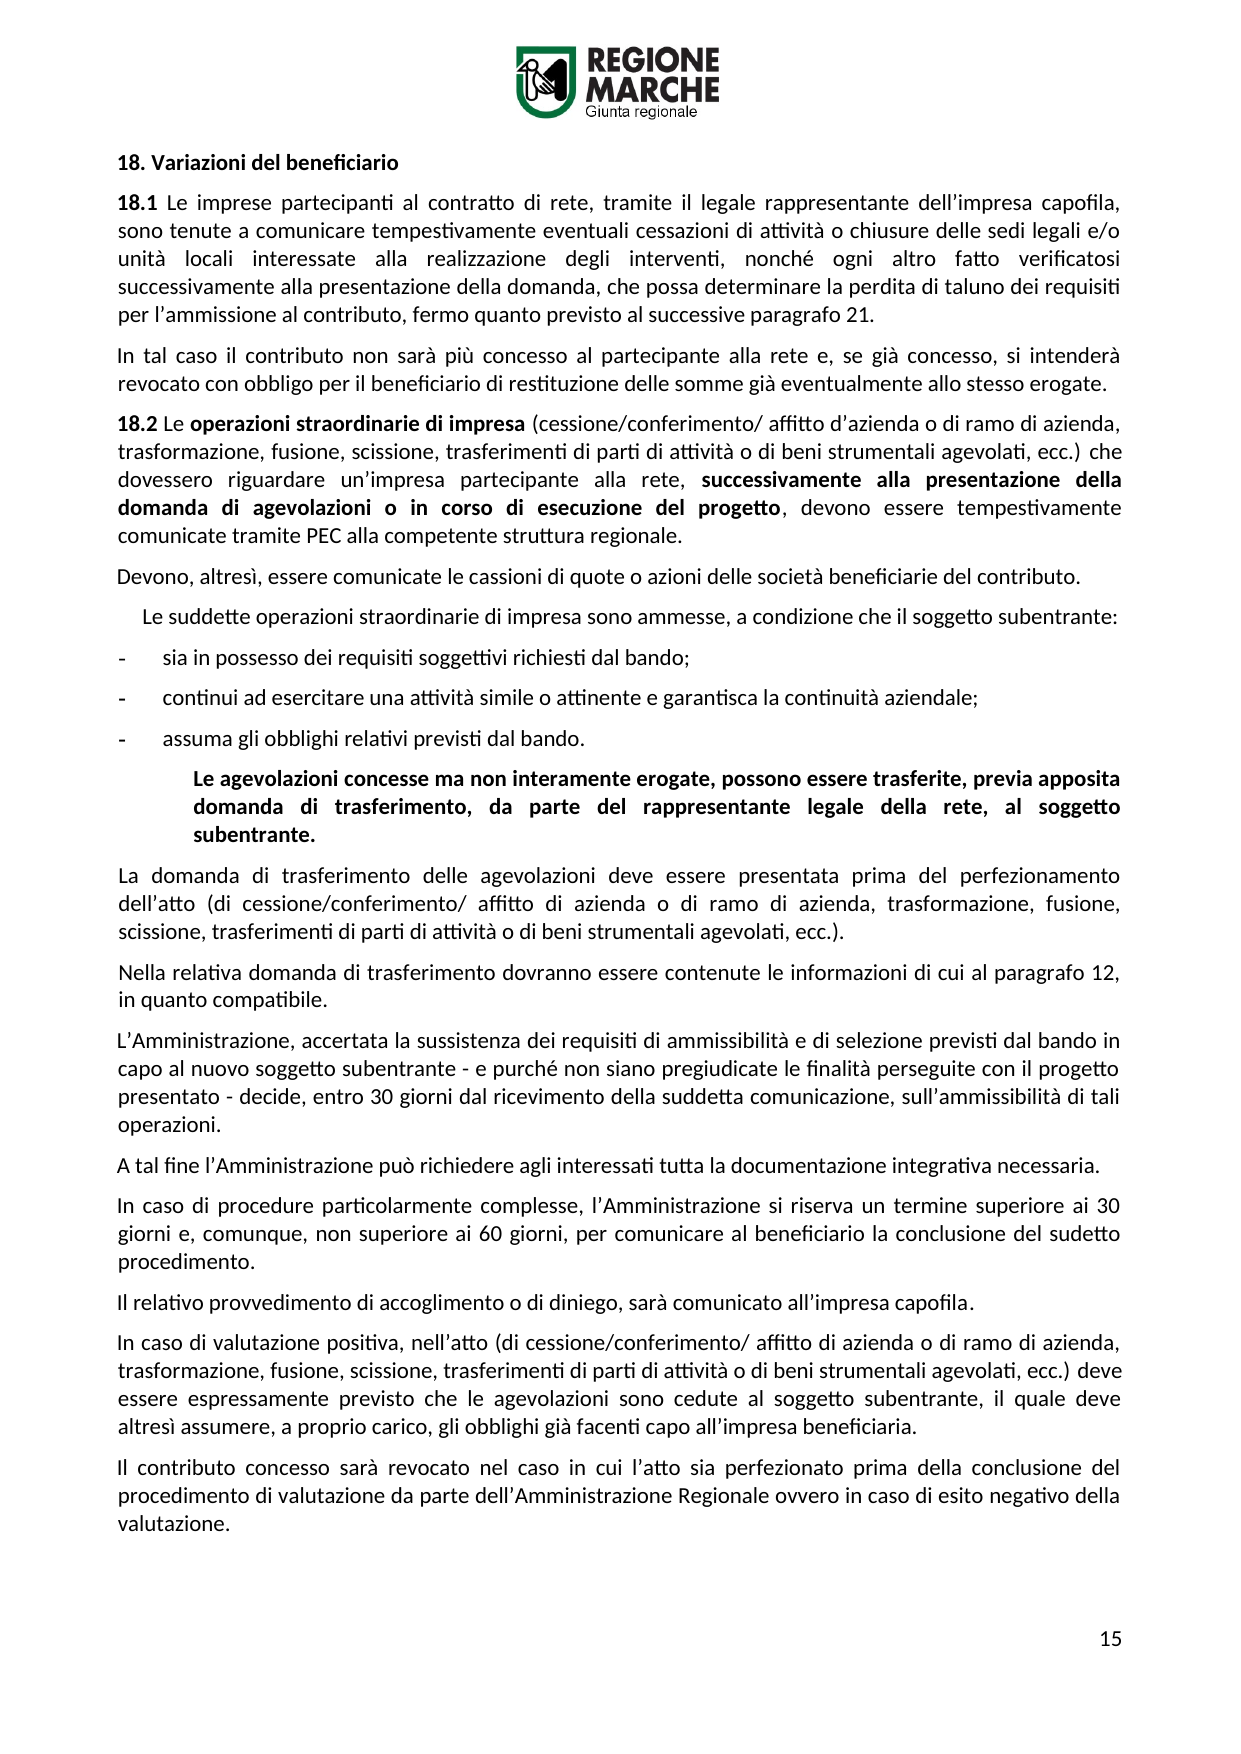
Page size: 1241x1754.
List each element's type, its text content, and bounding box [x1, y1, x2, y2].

picture [516, 44, 725, 120]
text In caso di valutazione positiva, nell’atto (di cessione/conferimento/ affitto di azienda o di ramo di azienda, trasformazione, fusione, scissione, trasferimenti di parti di attività o di beni strumentali agevolati, ecc.) deve essere espressamente previsto che le agevolazioni sono cedute al soggetto subentrante, il quale deve altresì assumere, a proprio carico, gli obblighi già facenti capo all’impresa beneficiaria. [117, 1328, 1122, 1440]
text In caso di procedure particolarmente complesse, l’Amministrazione si riserva un termine superiore ai 30 giorni e, comunque, non superiore ai 60 giorni, per comunicare al beneficiario la conclusione del sudetto procedimento. [117, 1191, 1122, 1275]
subtitle 18. Variazioni del beneficiario [117, 148, 1122, 176]
list continui ad esercitare una attività simile o attinente e garantisca la continuità aziendale; [118, 683, 1122, 711]
text Devono, altresì, essere comunicate le cassioni di quote o azioni delle società beneficiarie del contributo. [117, 562, 1122, 590]
list Le agevolazioni concesse ma non interamente erogate, possono essere trasferite, previa apposita domanda di trasferimento, da parte del rappresentante legale della rete, al soggetto subentrante. [192, 764, 1122, 848]
text Il relativo provvedimento di accoglimento o di diniego, sarà comunicato all’impresa capofila. [117, 1288, 1122, 1316]
text 18.2 Le operazioni straordinarie di impresa (cessione/conferimento/ affitto d’azienda o di ramo di azienda, trasformazione, fusione, scissione, trasferimenti di parti di attività o di beni strumentali agevolati, ecc.) che dovessero riguardare un’impresa partecipante alla rete, successivamente alla presentazione della domanda di agevolazioni o in corso di esecuzione del progetto, devono essere tempestivamente comunicate tramite PEC alla competente struttura regionale. [117, 409, 1122, 549]
text La domanda di trasferimento delle agevolazioni deve essere presentata prima del perfezionamento dell’atto (di cessione/conferimento/ affitto di azienda o di ramo di azienda, trasformazione, fusione, scissione, trasferimenti di parti di attività o di beni strumentali agevolati, ecc.). [118, 861, 1122, 945]
text L’Amministrazione, accertata la sussistenza dei requisiti di ammissibilità e di selezione previsti dal bando in capo al nuovo soggetto subentrante - e purché non siano pregiudicate le finalità perseguite con il progetto presentato - decide, entro 30 giorni dal ricevimento della suddetta comunicazione, sull’ammissibilità di tali operazioni. [117, 1026, 1122, 1138]
list Le suddette operazioni straordinarie di impresa sono ammesse, a condizione che il soggetto subentrante: [141, 602, 1122, 630]
list assuma gli obblighi relativi previsti dal bando. [118, 724, 1122, 752]
text Nella relativa domanda di trasferimento dovranno essere contenute le informazioni di cui al paragrafo 12, in quanto compatibile. [118, 958, 1122, 1014]
text 18.1 Le imprese partecipanti al contratto di rete, tramite il legale rappresentante dell’impresa capofila, sono tenute a comunicare tempestivamente eventuali cessazioni di attività o chiusure delle sedi legali e/o unità locali interessate alla realizzazione degli interventi, nonché ogni altro fatto verificatosi successivamente alla presentazione della domanda, che possa determinare la perdita di taluno dei requisiti per l’ammissione al contributo, fermo quanto previsto al successive paragrafo 21. [117, 188, 1122, 328]
text A tal fine l’Amministrazione può richiedere agli interessati tutta la documentazione integrativa necessaria. [117, 1151, 1122, 1179]
text In tal caso il contributo non sarà più concesso al partecipante alla rete e, se già concesso, si intenderà revocato con obbligo per il beneficiario di restituzione delle somme già eventualmente allo stesso erogate. [117, 341, 1122, 397]
list sia in possesso dei requisiti soggettivi richiesti dal bando; [118, 643, 1122, 671]
text Il contributo concesso sarà revocato nel caso in cui l’atto sia perfezionato prima della conclusione del procedimento di valutazione da parte dell’Amministrazione Regionale ovvero in caso di esito negativo della valutazione. [117, 1453, 1122, 1537]
